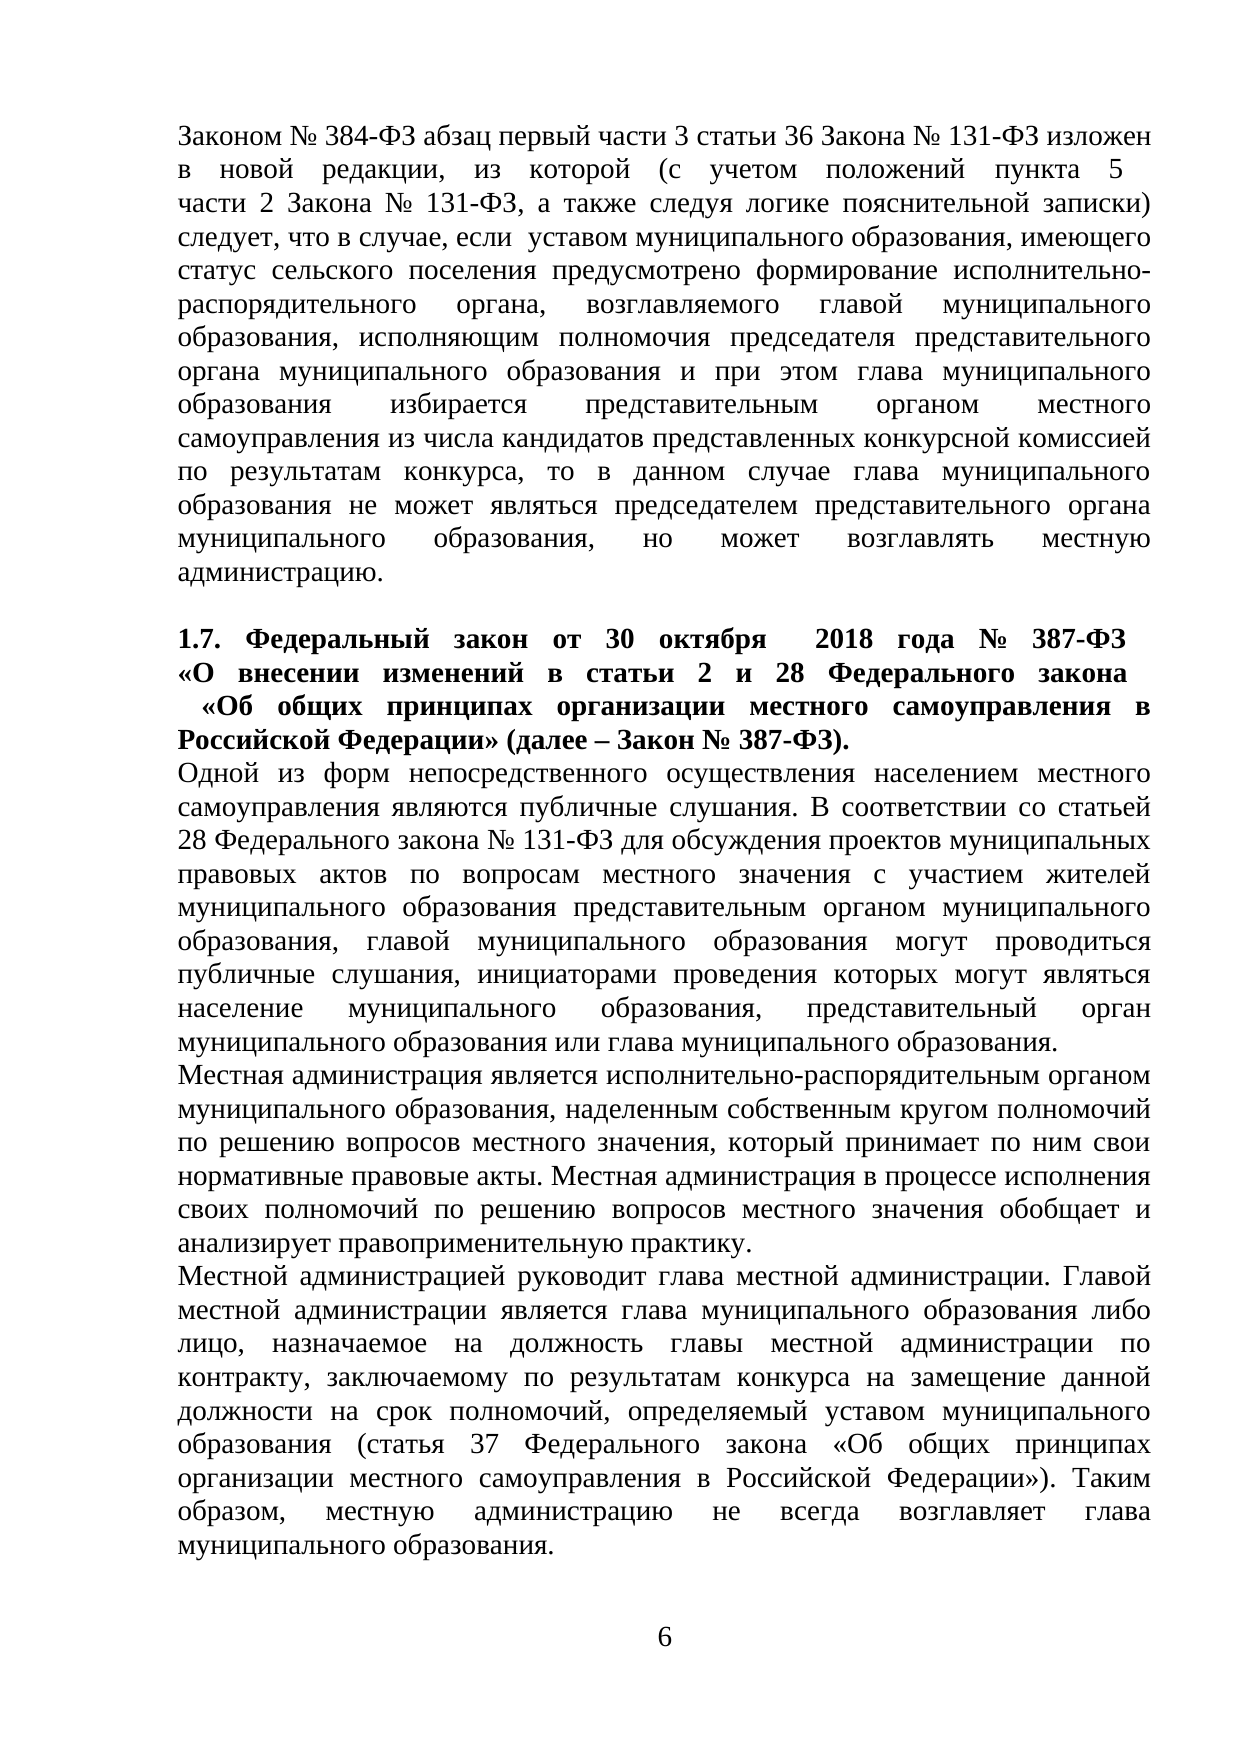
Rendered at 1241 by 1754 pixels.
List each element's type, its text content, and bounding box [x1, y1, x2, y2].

text 1.7. Федеральный закон от 30 октября 2018 года № 387-ФЗ «О внесении изменений в статьи 2 и 28 Федерального закона «Об общих принципах организации местного самоуправления в Российской Федерации» (далее – Закон № 387-ФЗ). [177, 621, 1152, 755]
text Законом № 384-ФЗ абзац первый части 3 статьи 36 Закона № 131-ФЗ изложен в новой редакции, из которой (с учетом положений пункта 5 части 2 Закона № 131-ФЗ, а также следуя логике пояснительной записки) следует, что в случае, если уставом муниципального образования, имеющего статус сельского поселения предусмотрено формирование исполнительно-распорядительного органа, возглавляемого главой муниципального образования, исполняющим полномочия председателя представительного органа муниципального образования и при этом глава муниципального образования избирается представительным органом местного самоуправления из числа кандидатов представленных конкурсной комиссией по результатам конкурса, то в данном случае глава муниципального образования не может являться председателем представительного органа муниципального образования, но может возглавлять местную администрацию. [177, 118, 1152, 588]
text Одной из форм непосредственного осуществления населением местного самоуправления являются публичные слушания. В соответствии со статьей 28 Федерального закона № 131-ФЗ для обсуждения проектов муниципальных правовых актов по вопросам местного значения с участием жителей муниципального образования представительным органом муниципального образования, главой муниципального образования могут проводиться публичные слушания, инициаторами проведения которых могут являться население муниципального образования, представительный орган муниципального образования или глава муниципального образования. [177, 755, 1152, 1057]
text Местная администрация является исполнительно-распорядительным органом муниципального образования, наделенным собственным кругом полномочий по решению вопросов местного значения, который принимает по ним свои нормативные правовые акты. Местная администрация в процессе исполнения своих полномочий по решению вопросов местного значения обобщает и анализирует правоприменительную практику. [177, 1057, 1152, 1258]
text Местной администрацией руководит глава местной администрации. Главой местной администрации является глава муниципального образования либо лицо, назначаемое на должность главы местной администрации по контракту, заключаемому по результатам конкурса на замещение данной должности на срок полномочий, определяемый уставом муниципального образования (статья 37 Федерального закона «Об общих принципах организации местного самоуправления в Российской Федерации»). Таким образом, местную администрацию не всегда возглавляет глава муниципального образования. [177, 1258, 1152, 1560]
